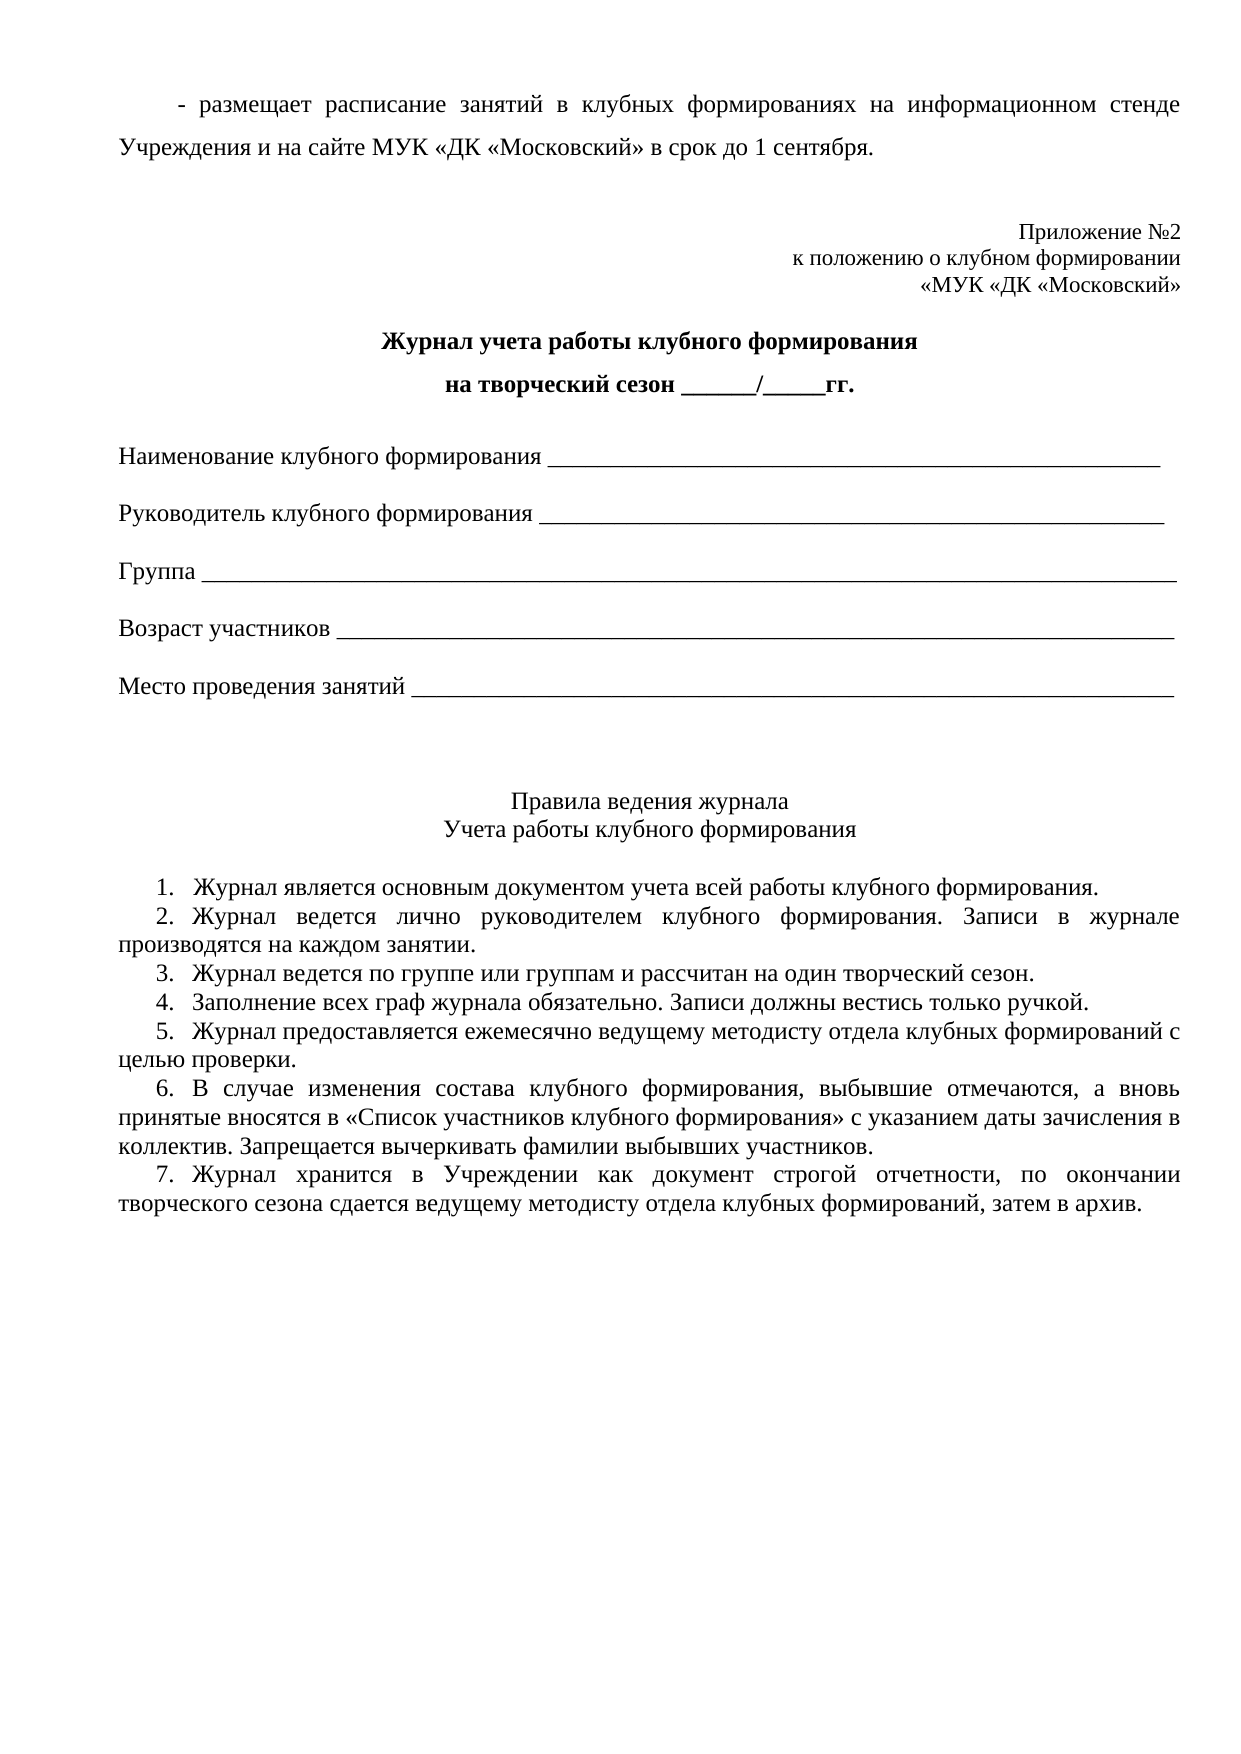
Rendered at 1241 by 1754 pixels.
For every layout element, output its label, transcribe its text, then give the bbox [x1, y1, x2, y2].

list Журнал ведется по группе или группам и рассчитан на один творческий сезон. [118, 958, 1181, 987]
text к положению о клубном формировании [118, 244, 1181, 271]
text Возраст участников ___________________________________________________________________ [118, 613, 1181, 642]
text на творческий сезон ______/_____гг. [118, 369, 1181, 398]
text «МУК «ДК «Московский» [118, 271, 1181, 297]
text Место проведения занятий _____________________________________________________________ [118, 671, 1181, 699]
list Журнал хранится в Учреждении как документ строгой отчетности, по окончании творческого сезона сдается ведущему методисту отдела клубных формирований, затем в архив. [118, 1159, 1181, 1217]
text Правила ведения журнала [118, 786, 1181, 814]
list Заполнение всех граф журнала обязательно. Записи должны вестись только ручкой. [118, 987, 1181, 1016]
list Журнал является основным документом учета всей работы клубного формирования. [156, 872, 1181, 901]
text Наименование клубного формирования _________________________________________________ [118, 441, 1181, 469]
text Журнал учета работы клубного формирования [118, 326, 1181, 354]
text Группа ______________________________________________________________________________ [118, 556, 1181, 584]
text - размещает расписание занятий в клубных формированиях на информационном стенде Учреждения и на сайте МУК «ДК «Московский» в срок до 1 сентября. [118, 89, 1181, 161]
list Журнал ведется лично руководителем клубного формирования. Записи в журнале производятся на каждом занятии. [118, 901, 1181, 958]
list В случае изменения состава клубного формирования, выбывшие отмечаются, а вновь принятые вносятся в «Список участников клубного формирования» с указанием даты зачисления в коллектив. Запрещается вычеркивать фамилии выбывших участников. [118, 1073, 1181, 1159]
text Руководитель клубного формирования __________________________________________________ [118, 498, 1181, 527]
text Учета работы клубного формирования [118, 814, 1181, 843]
list Журнал предоставляется ежемесячно ведущему методисту отдела клубных формирований с целью проверки. [118, 1016, 1181, 1073]
text Приложение №2 [118, 218, 1181, 244]
